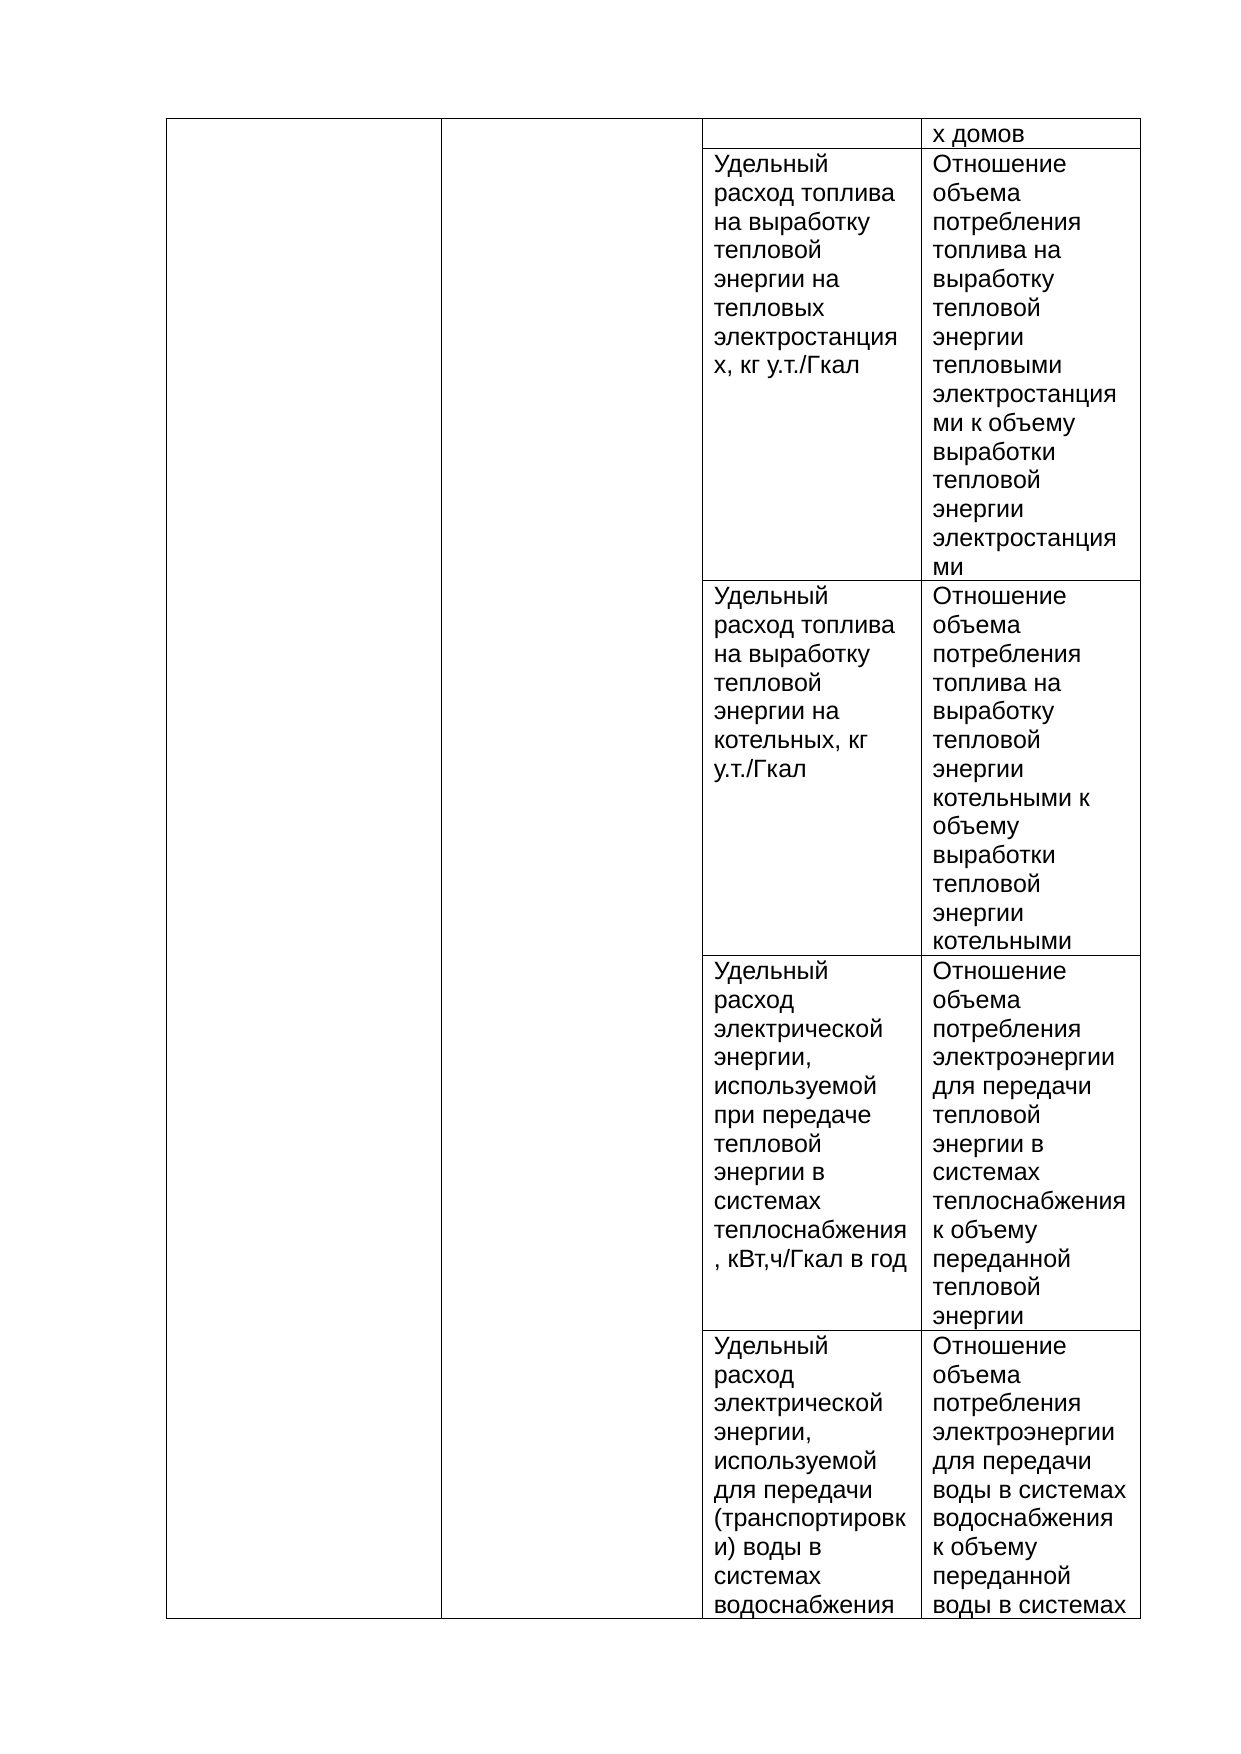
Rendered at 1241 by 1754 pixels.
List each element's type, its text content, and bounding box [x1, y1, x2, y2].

table_cell Отношение объема потребления электроэнергии для передачи тепловой энергии в системах теплоснабжения к объему переданной тепловой энергии [922, 956, 1140, 1330]
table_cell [703, 1331, 921, 1618]
table_cell Удельный расход электрической энергии, используемой при передаче тепловой энергии в системах теплоснабжения, кВт,ч/Гкал в год [703, 956, 921, 1330]
table_cell Отношение объема потребления топлива на выработку тепловой энергии котельными к объему выработки тепловой энергии котельными [922, 581, 1140, 955]
table_cell Удельный расход топлива на выработку тепловой энергии на тепловых электростанциях, кг у.т./Гкал [703, 149, 921, 580]
table_cell Удельный расход топлива на выработку тепловой энергии на котельных, кг у.т./Гкал [703, 581, 921, 955]
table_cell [703, 119, 921, 148]
table_cell Отношение объема потребления топлива на выработку тепловой энергии тепловыми электростанциями к объему выработки тепловой энергии электростанциями [922, 149, 1140, 580]
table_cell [922, 119, 1140, 148]
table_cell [922, 1331, 1140, 1618]
